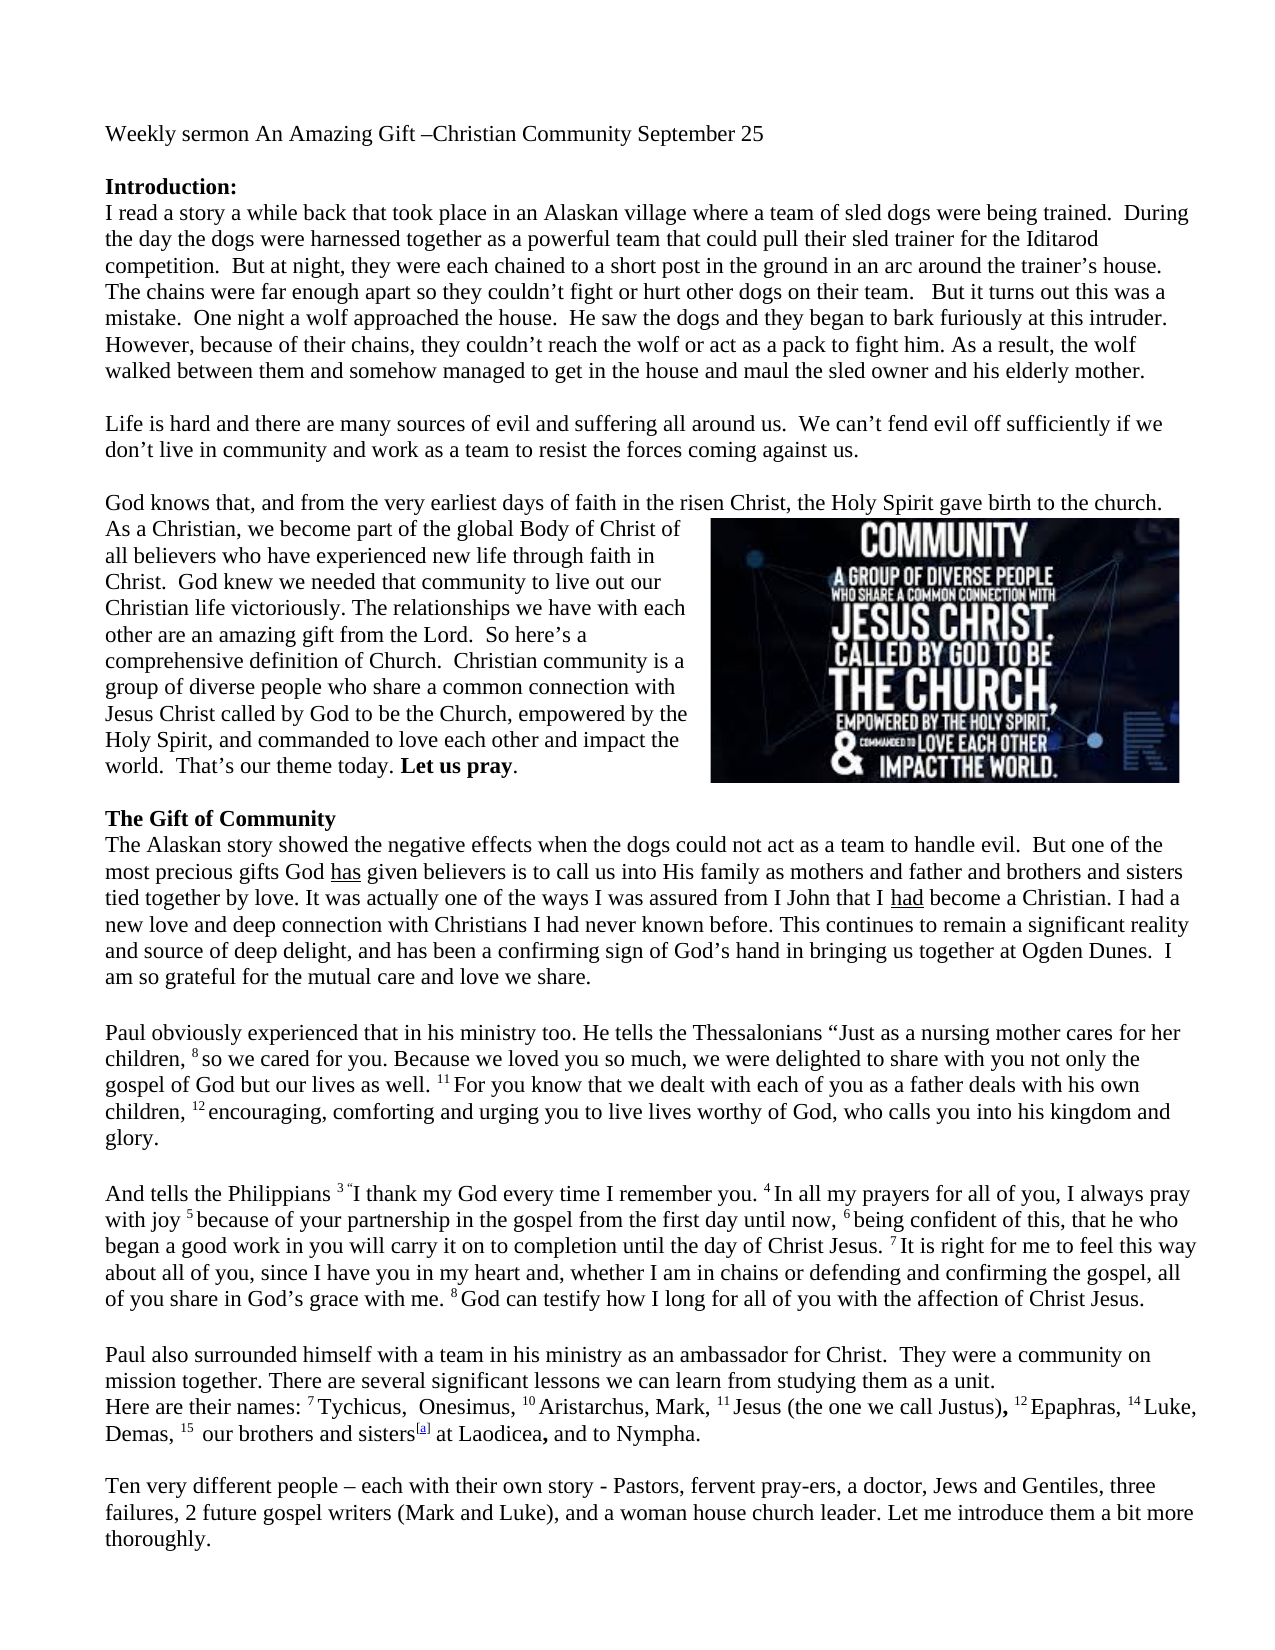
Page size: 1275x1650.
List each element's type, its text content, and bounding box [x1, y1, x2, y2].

text Paul obviously experienced that in his ministry too. He tells the Thessalonians “Just as a nursing mother cares for her children, 8 so we cared for you. Because we loved you so much, we were delighted to share with you not only the gospel of God but our lives as well. 11 For you know that we dealt with each of you as a father deals with his own children, 12 encouraging, comforting and urging you to live lives worthy of God, who calls you into his kingdom and glory. [105, 1019, 1200, 1151]
text The Gift of Community [105, 805, 1200, 832]
text The Alaskan story showed the negative effects when the dogs could not act as a team to handle evil. But one of the most precious gifts God has given believers is to call us into His family as mothers and father and brothers and sisters tied together by love. It was actually one of the ways I was assured from I John that I had become a Christian. I had a new love and deep connection with Christians I had never known before. This continues to remain a significant reality and source of deep delight, and has been a confirming sign of God’s hand in bringing us together at Ogden Dunes. I am so grateful for the mutual care and love we share. [105, 832, 1200, 990]
text Weekly sermon An Amazing Gift –Christian Community September 25 [105, 120, 1200, 146]
text I read a story a while back that took place in an Alaskan village where a team of sled dogs were being trained. During the day the dogs were harnessed together as a powerful team that could pull their sled trainer for the Iditarod competition. But at night, they were each chained to a short post in the ground in an arc around the trainer’s house. The chains were far enough apart so they couldn’t fight or hurt other dogs on their team. But it turns out this was a mistake. One night a wolf approached the house. He saw the dogs and they began to bark furiously at this intruder. However, because of their chains, they couldn’t reach the wolf or act as a pack to fight him. As a result, the wolf walked between them and somehow managed to get in the house and maul the sled owner and his elderly mother. [105, 199, 1200, 383]
text Ten very different people – each with their own story - Pastors, fervent pray-ers, a doctor, Jews and Gentiles, three failures, 2 future gospel writers (Mark and Luke), and a woman house church leader. Let me introduce them a bit more thoroughly. [105, 1472, 1200, 1552]
text Life is hard and there are many sources of evil and suffering all around us. We can’t fend evil off sufficiently if we don’t live in community and work as a team to resist the forces coming against us. [105, 410, 1200, 463]
picture [710, 518, 1180, 783]
text And tells the Philippians 3 “I thank my God every time I remember you. 4 In all my prayers for all of you, I always pray with joy 5 because of your partnership in the gospel from the first day until now, 6 being confident of this, that he who began a good work in you will carry it on to completion until the day of Christ Jesus. 7 It is right for me to feel this way about all of you, since I have you in my heart and, whether I am in chains or defending and confirming the gospel, all of you share in God’s grace with me. 8 God can testify how I long for all of you with the affection of Christ Jesus. [105, 1180, 1200, 1312]
text Introduction: [105, 173, 1200, 199]
text Paul also surrounded himself with a team in his ministry as an ambassador for Christ. They were a community on mission together. There are several significant lessons we can learn from studying them as a unit. [105, 1341, 1200, 1393]
text Here are their names: 7 Tychicus, Onesimus, 10 Aristarchus, Mark, 11 Jesus (the one we call Justus), 12 Epaphras, 14 Luke, Demas, 15 our brothers and sisters[a] at Laodicea, and to Nympha. [105, 1393, 1200, 1446]
